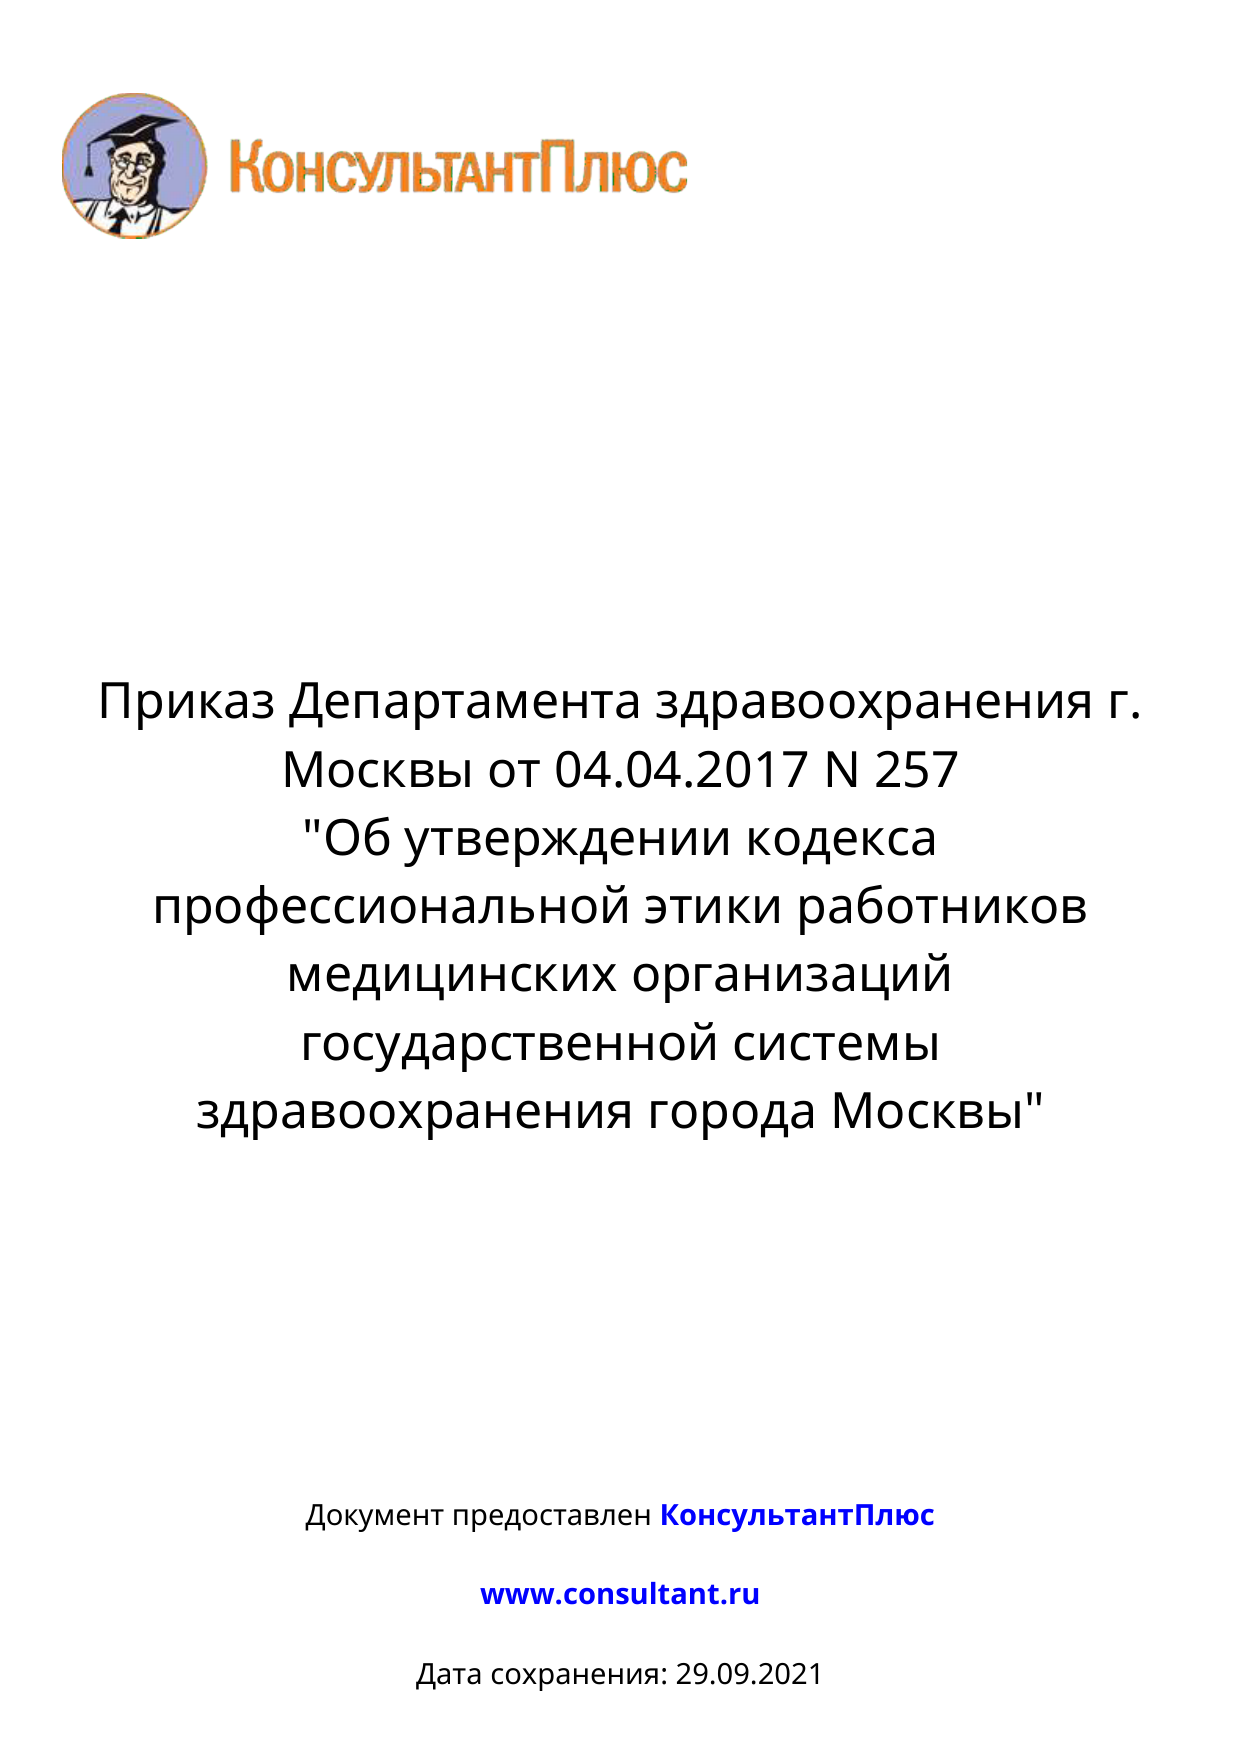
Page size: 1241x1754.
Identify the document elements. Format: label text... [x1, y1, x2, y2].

text Москвы от 04.04.2017 N 257 [92, 734, 1149, 802]
subtitle "Об утверждении кодекса профессиональной этики работников медицинских организаций государственной системы здравоохранения города Москвы" [92, 802, 1149, 1143]
text Дата сохранения: 29.09.2021 [91, 1653, 1149, 1693]
text Документ предоставлен КонсультантПлюс www.consultant.ru [241, 1494, 999, 1613]
subtitle Приказ Департамента здравоохранения г. [91, 666, 1149, 734]
picture [62, 93, 688, 239]
